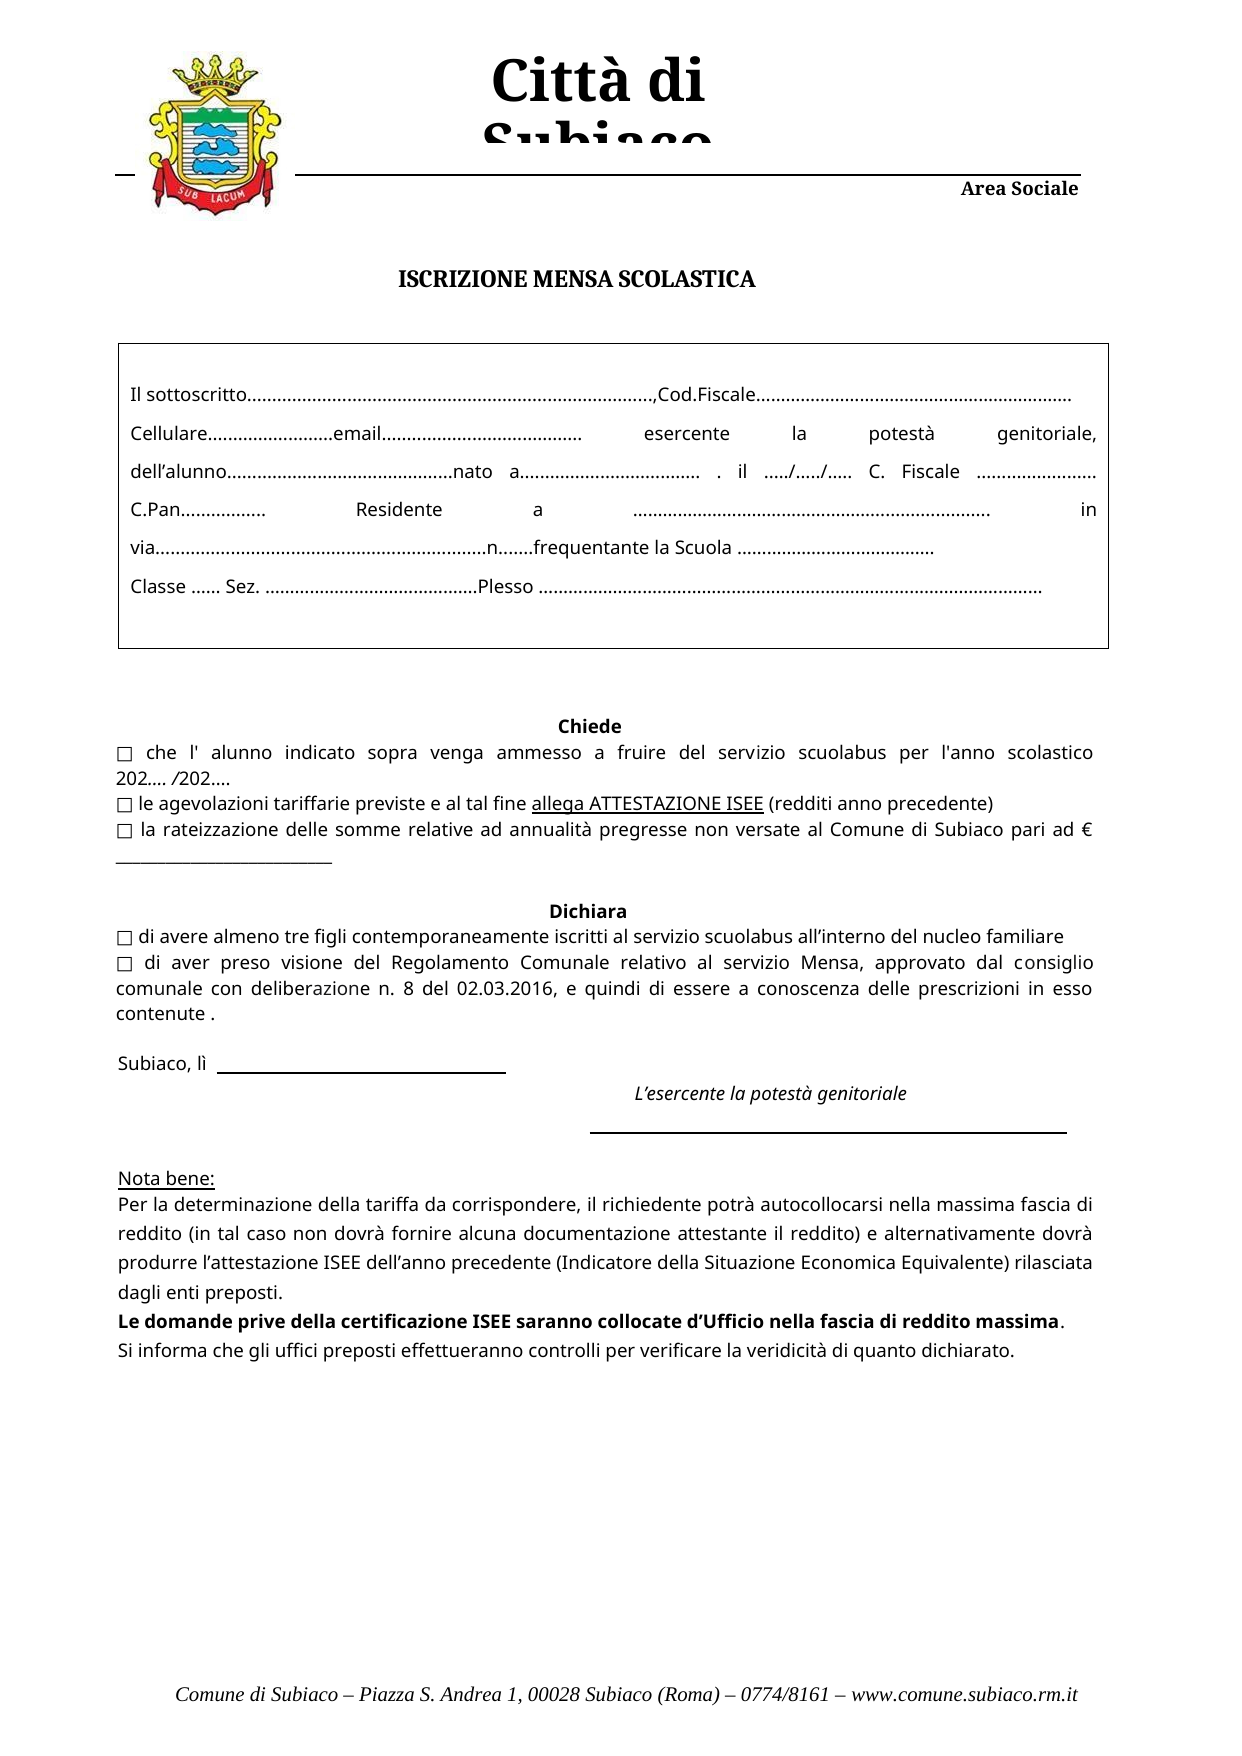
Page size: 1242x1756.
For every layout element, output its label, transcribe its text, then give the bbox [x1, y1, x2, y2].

text Si informa che gli uffici preposti effettueranno controlli per verificare la veridicità di quanto dichiarato. [118, 1337, 1093, 1363]
text □ di aver preso visione del Regolamento Comunale relativo al servizio Mensa, approvato dal consiglio comunale con deliberazione n. 8 del 02.03.2016, e quindi di essere a conoscenza delle prescrizioni in esso contenute . [116, 949, 1093, 1026]
table_header Il sottoscritto ,Cod.Fiscale………………………………………………………. Cellulare.........................email........................................ esercente la potestà genitoriale, dell’alunno.............................................nato a.................................... . il ..…/…../….. C. Fiscale ........................ C.Pan................. Residente a …………………………………………........................ in via..................................................................n.......frequentante la Scuola …………………………………. Classe …… Sez. …………………………………….Plesso ………………………………………………………………………………………… [119, 344, 1108, 647]
text Le domande prive della certificazione ISEE saranno collocate d’Ufficio nella fascia di reddito massima. [118, 1308, 1093, 1334]
text Dichiara [549, 899, 1093, 924]
text □ che l' alunno indicato sopra venga ammesso a fruire del servizio scuolabus per l'anno scolastico 202…. /202…. [116, 739, 1093, 791]
text Per la determinazione della tariffa da corrispondere, il richiedente potrà autocollocarsi nella massima fascia di reddito (in tal caso non dovrà fornire alcuna documentazione attestante il reddito) e alternativamente dovrà produrre l’attestazione ISEE dell’anno precedente (Indicatore della Situazione Economica Equivalente) rilasciata dagli enti preposti. [118, 1191, 1093, 1304]
picture [135, 51, 295, 221]
text Nota bene: [118, 1166, 1107, 1191]
text □ di avere almeno tre figli contemporaneamente iscritti al servizio scuolabus all’interno del nucleo familiare [116, 924, 1093, 949]
text Subiaco, lì [118, 1052, 1107, 1076]
text L’esercente la potestà genitoriale [634, 1080, 1107, 1106]
text □ le agevolazioni tariffarie previste e al tal fine allega ATTESTAZIONE ISEE (redditi anno precedente) [116, 791, 1093, 816]
text □ la rateizzazione delle somme relative ad annualità pregresse non versate al Comune di Subiaco pari ad € __________________________ [116, 816, 1093, 867]
text Chiede [558, 713, 1107, 739]
text ISCRIZIONE MENSA SCOLASTICA [350, 265, 803, 294]
